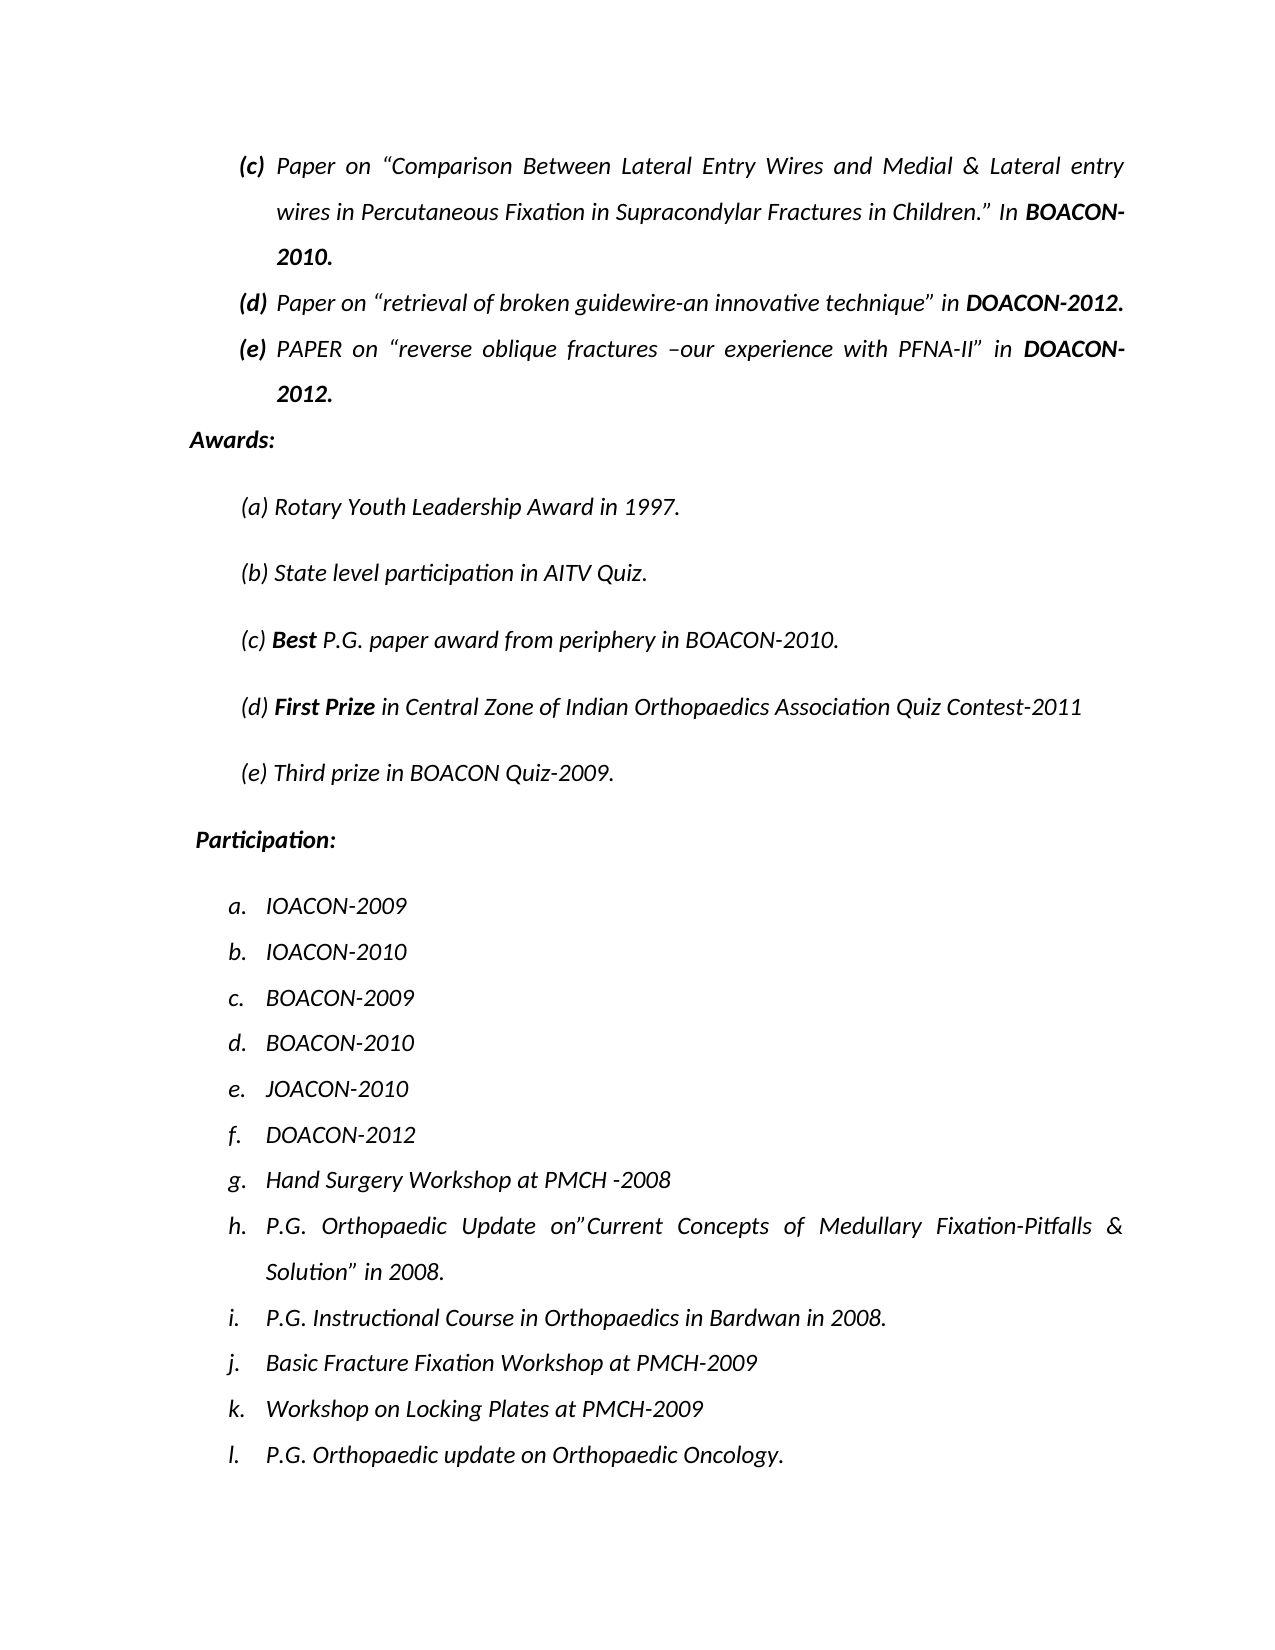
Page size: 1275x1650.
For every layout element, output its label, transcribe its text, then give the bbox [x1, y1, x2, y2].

list IOACON-2009 [228, 890, 1125, 921]
list P.G. Instructional Course in Orthopaedics in Bardwan in 2008. [228, 1302, 1125, 1332]
list P.G. Orthopaedic Update on”Current Concepts of Medullary Fixation-Pitfalls & Solution” in 2008. [228, 1210, 1125, 1287]
text (c) Best P.G. paper award from periphery in BOACON-2010. [150, 624, 1125, 654]
text Awards: [150, 424, 1125, 455]
text (b) State level participation in AITV Quiz. [150, 557, 1125, 588]
list IOACON-2010 [228, 936, 1125, 967]
list DOACON-2012 [228, 1119, 1125, 1149]
text (d) First Prize in Central Zone of Indian Orthopaedics Association Quiz Contest-2011 [150, 691, 1125, 721]
list P.G. Orthopaedic update on Orthopaedic Oncology. [228, 1439, 1125, 1469]
list Paper on “Comparison Between Lateral Entry Wires and Medial & Lateral entry wires in Percutaneous Fixation in Supracondylar Fractures in Children.” In BOACON-2010. [239, 150, 1125, 272]
list JOACON-2010 [228, 1073, 1125, 1104]
text (e) Third prize in BOACON Quiz-2009. [150, 757, 1125, 788]
list BOACON-2010 [228, 1027, 1125, 1058]
list Paper on “retrieval of broken guidewire-an innovative technique” in DOACON-2012. [239, 287, 1125, 318]
list BOACON-2009 [228, 982, 1125, 1012]
list Workshop on Locking Plates at PMCH-2009 [228, 1393, 1125, 1424]
text Participation: [150, 824, 1125, 854]
list Basic Fracture Fixation Workshop at PMCH-2009 [228, 1348, 1125, 1378]
list PAPER on “reverse oblique fractures –our experience with PFNA-II” in DOACON-2012. [239, 333, 1125, 409]
text (a) Rotary Youth Leadership Award in 1997. [150, 491, 1125, 521]
list Hand Surgery Workshop at PMCH -2008 [228, 1165, 1125, 1195]
